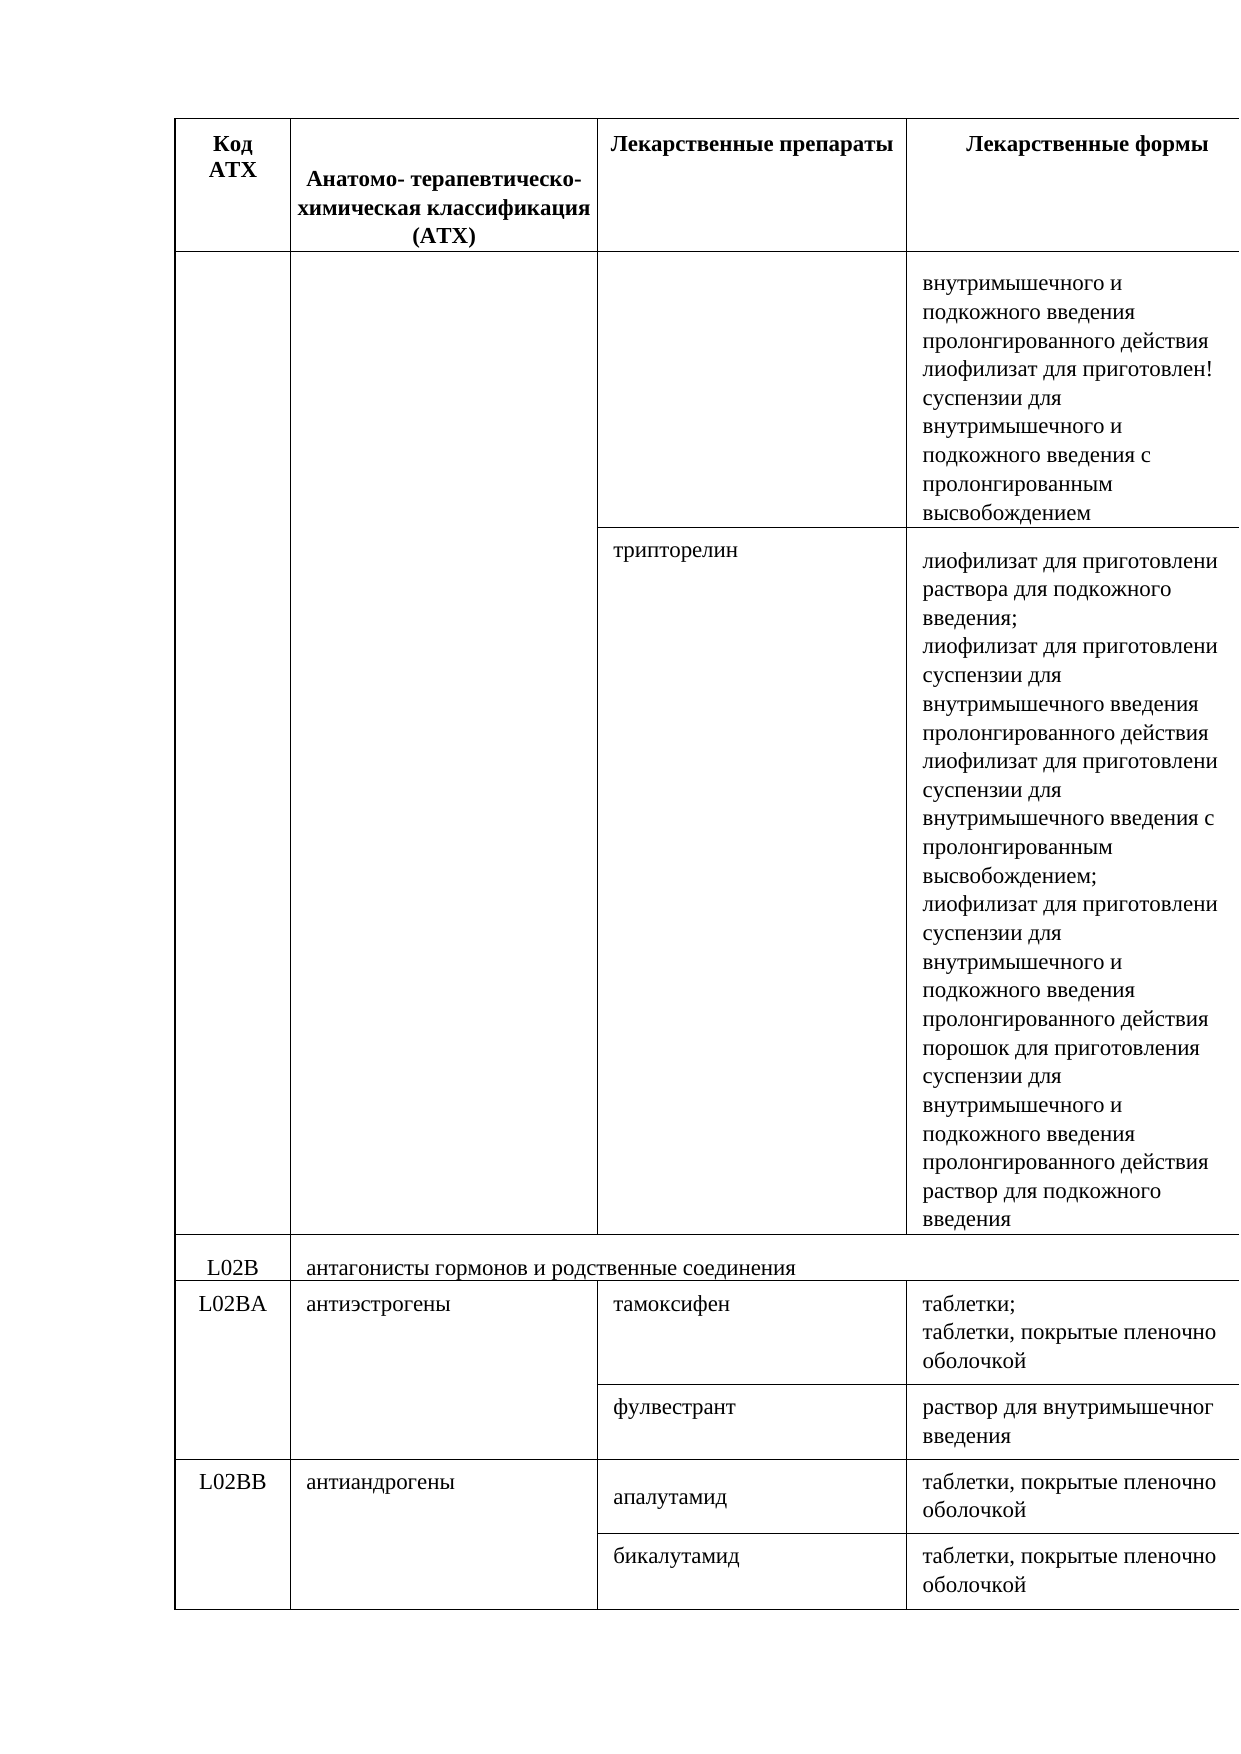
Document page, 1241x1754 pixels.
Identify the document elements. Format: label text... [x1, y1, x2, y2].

table_cell раствор для внутримышечног введения [907, 1385, 1238, 1459]
table_cell [176, 252, 290, 1234]
table_header Лекарственные формы [907, 119, 1238, 251]
table_cell фулвестрант [598, 1385, 906, 1459]
table_header Код АТХ [176, 119, 290, 251]
table_cell внутримышечного и подкожного введения пролонгированного действия лиофилизат для приготовлен! суспензии для внутримышечного и подкожного введения с пролонгированным высвобождением [907, 252, 1238, 527]
table_cell лиофилизат для приготовлени раствора для подкожного введения; лиофилизат для приготовлени суспензии для внутримышечного введения пролонгированного действия лиофилизат для приготовлени суспензии для внутримышечного введения с пролонгированным высвобождением; лиофилизат для приготовлени суспензии для внутримышечного и подкожного введения пролонгированного действия порошок для приготовления суспензии для внутримышечного и подкожного введения пролонгированного действия раствор для подкожного введения [907, 528, 1238, 1234]
table_cell бикалутамид [598, 1534, 906, 1609]
table_cell тамоксифен [598, 1281, 906, 1384]
table_cell L02B [176, 1235, 290, 1280]
table_cell L02BB [176, 1460, 290, 1609]
table_cell таблетки, покрытые пленочно оболочкой [907, 1460, 1238, 1533]
table_cell трипторелин [598, 528, 906, 1234]
table_cell таблетки; таблетки, покрытые пленочно оболочкой [907, 1281, 1238, 1384]
table_cell апалутамид [598, 1460, 906, 1533]
table_cell L02BA [176, 1281, 290, 1459]
table_cell [291, 252, 597, 1234]
table_header Лекарственные препараты [598, 119, 906, 251]
table_cell антиэстрогены [291, 1281, 597, 1459]
table_cell антагонисты гормонов и родственные соединения [291, 1235, 1238, 1280]
table_cell [598, 252, 906, 527]
table_header Анатомо- терапевтическо- химическая классификация (АТХ) [291, 119, 597, 251]
table_cell таблетки, покрытые пленочно оболочкой [907, 1534, 1238, 1609]
table_cell антиандрогены [291, 1460, 597, 1609]
